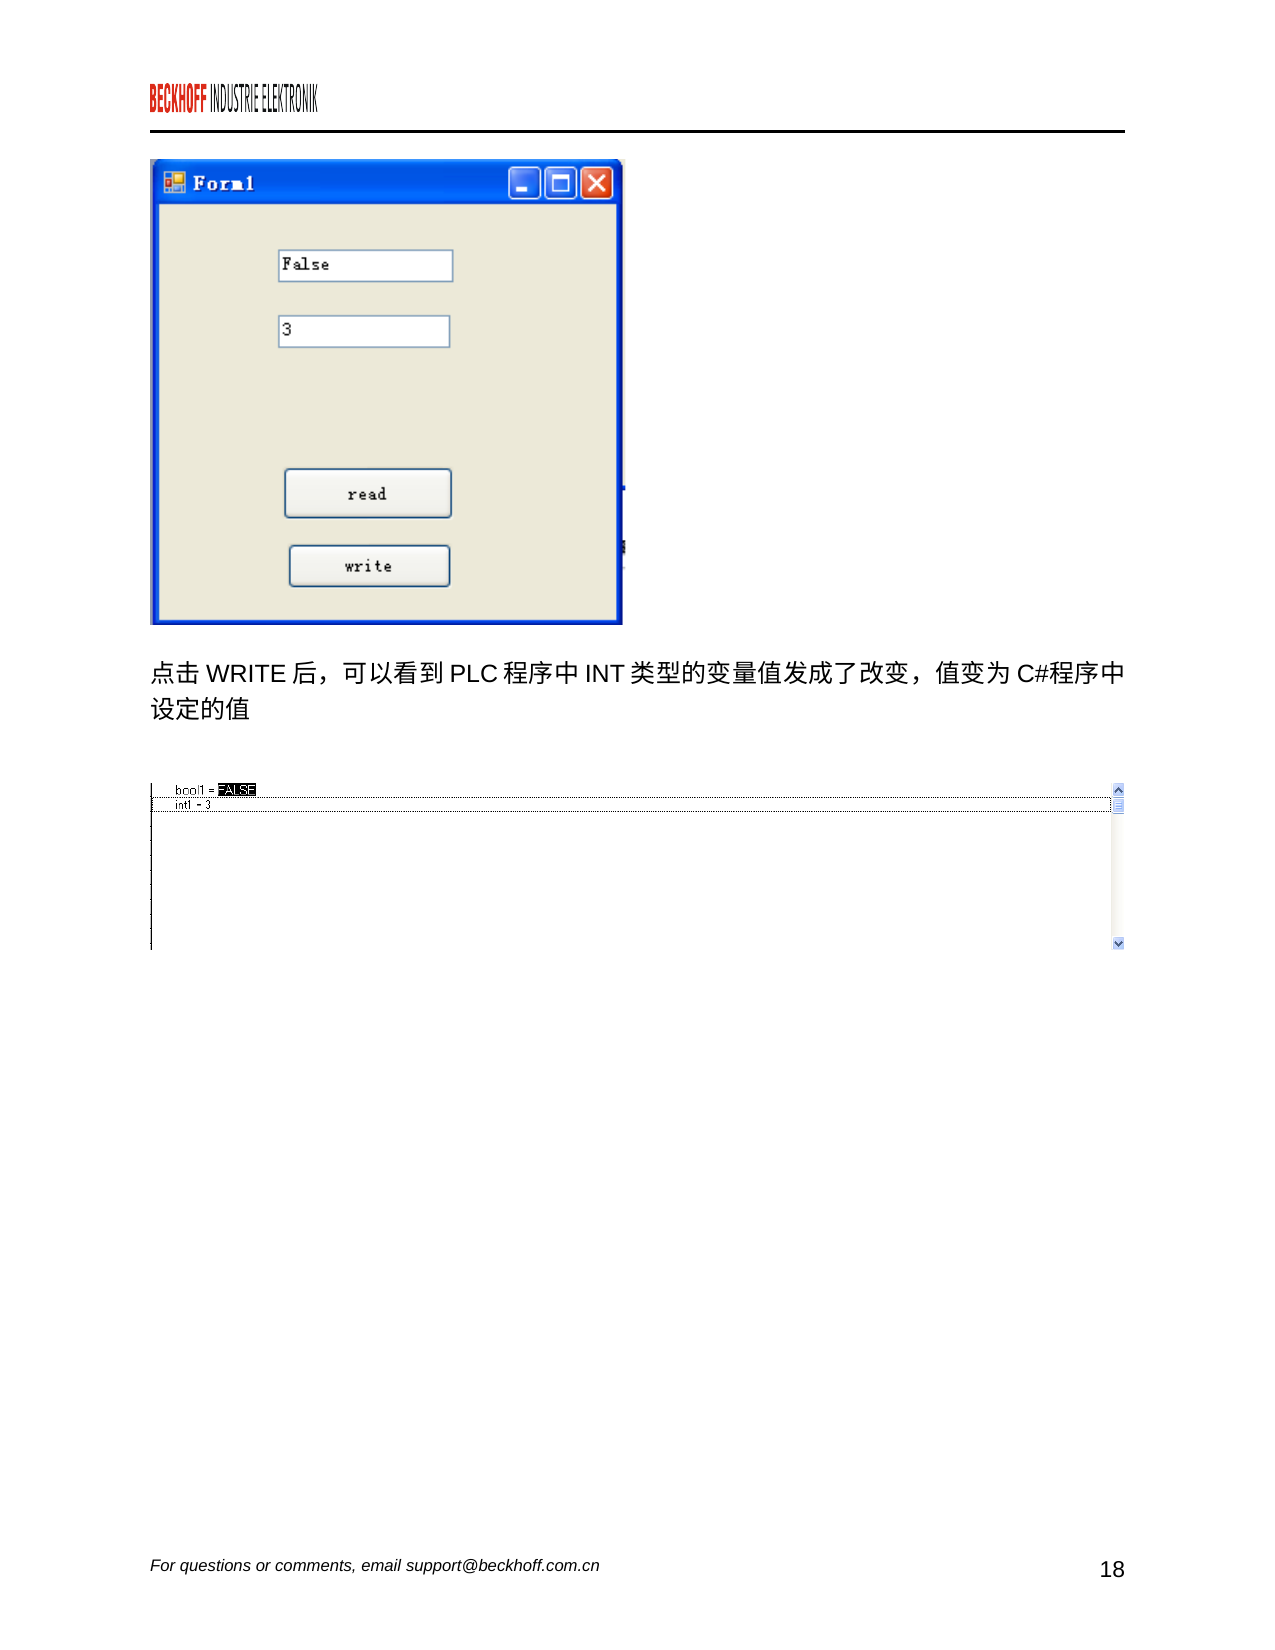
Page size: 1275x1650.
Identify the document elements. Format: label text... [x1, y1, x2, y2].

picture [150, 159, 626, 625]
text 点击WRITE后，可以看到PLC程序中INT类型的变量值发成了改变，值变为C#程序中设定的值 [150, 654, 1125, 726]
picture [150, 783, 1124, 950]
